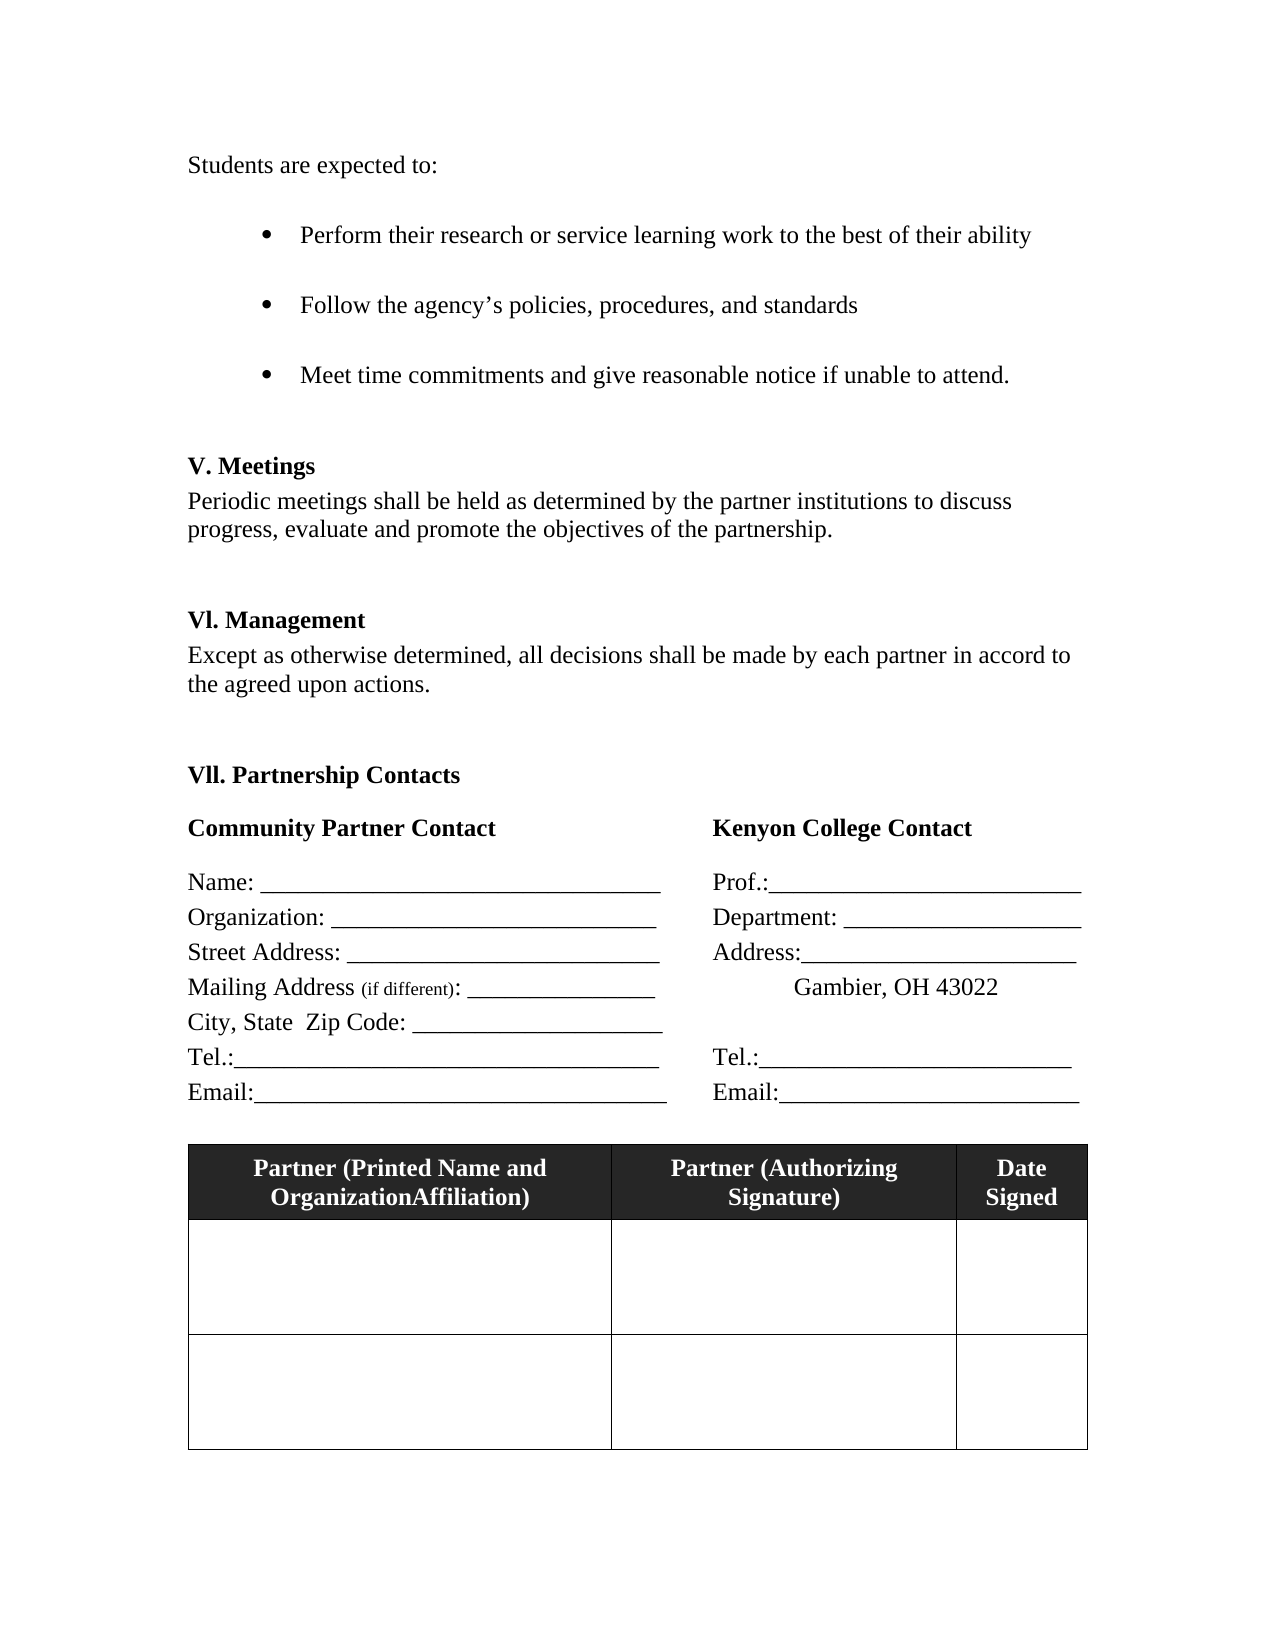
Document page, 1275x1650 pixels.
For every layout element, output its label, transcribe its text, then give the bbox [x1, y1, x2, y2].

text Organization: __________________________ Department: ___________________ [187, 902, 1087, 931]
text City, State Zip Code: ____________________ [187, 1007, 1087, 1036]
table_cell [957, 1220, 1087, 1334]
text Street Address: _________________________ Address:______________________ [187, 937, 1087, 966]
text Tel.:__________________________________ Tel.:_________________________ [187, 1042, 1087, 1071]
text Email:_________________________________ Email:________________________ [187, 1077, 1087, 1106]
table_cell [612, 1335, 956, 1449]
text Except as otherwise determined, all decisions shall be made by each partner in accord to the agreed upon actions. [187, 640, 1087, 698]
table_cell [957, 1335, 1087, 1449]
table_header Partner (Printed Name and OrganizationAffiliation) [189, 1145, 611, 1219]
text Periodic meetings shall be held as determined by the partner institutions to discuss progress, evaluate and promote the objectives of the partnership. [187, 486, 1087, 543]
text Name: ________________________________ Prof.:_________________________ [187, 867, 1087, 896]
text Mailing Address (if different): _______________ Gambier, OH 43022 [187, 972, 1087, 1001]
list Follow the agency’s policies, procedures, and standards [262, 290, 1087, 319]
table_header Partner (Authorizing Signature) [612, 1145, 956, 1219]
text Community Partner Contact Kenyon College Contact [187, 813, 1087, 842]
text Students are expected to: [187, 150, 1087, 179]
subtitle Vl. Management [187, 605, 1087, 634]
table_cell [189, 1335, 611, 1449]
list Perform their research or service learning work to the best of their ability [262, 220, 1087, 249]
text Vll. Partnership Contacts [187, 760, 1087, 788]
table_cell [189, 1220, 611, 1334]
subtitle V. Meetings [187, 451, 1087, 479]
table_cell [612, 1220, 956, 1334]
list Meet time commitments and give reasonable notice if unable to attend. [262, 360, 1087, 389]
table_header Date Signed [957, 1145, 1087, 1219]
